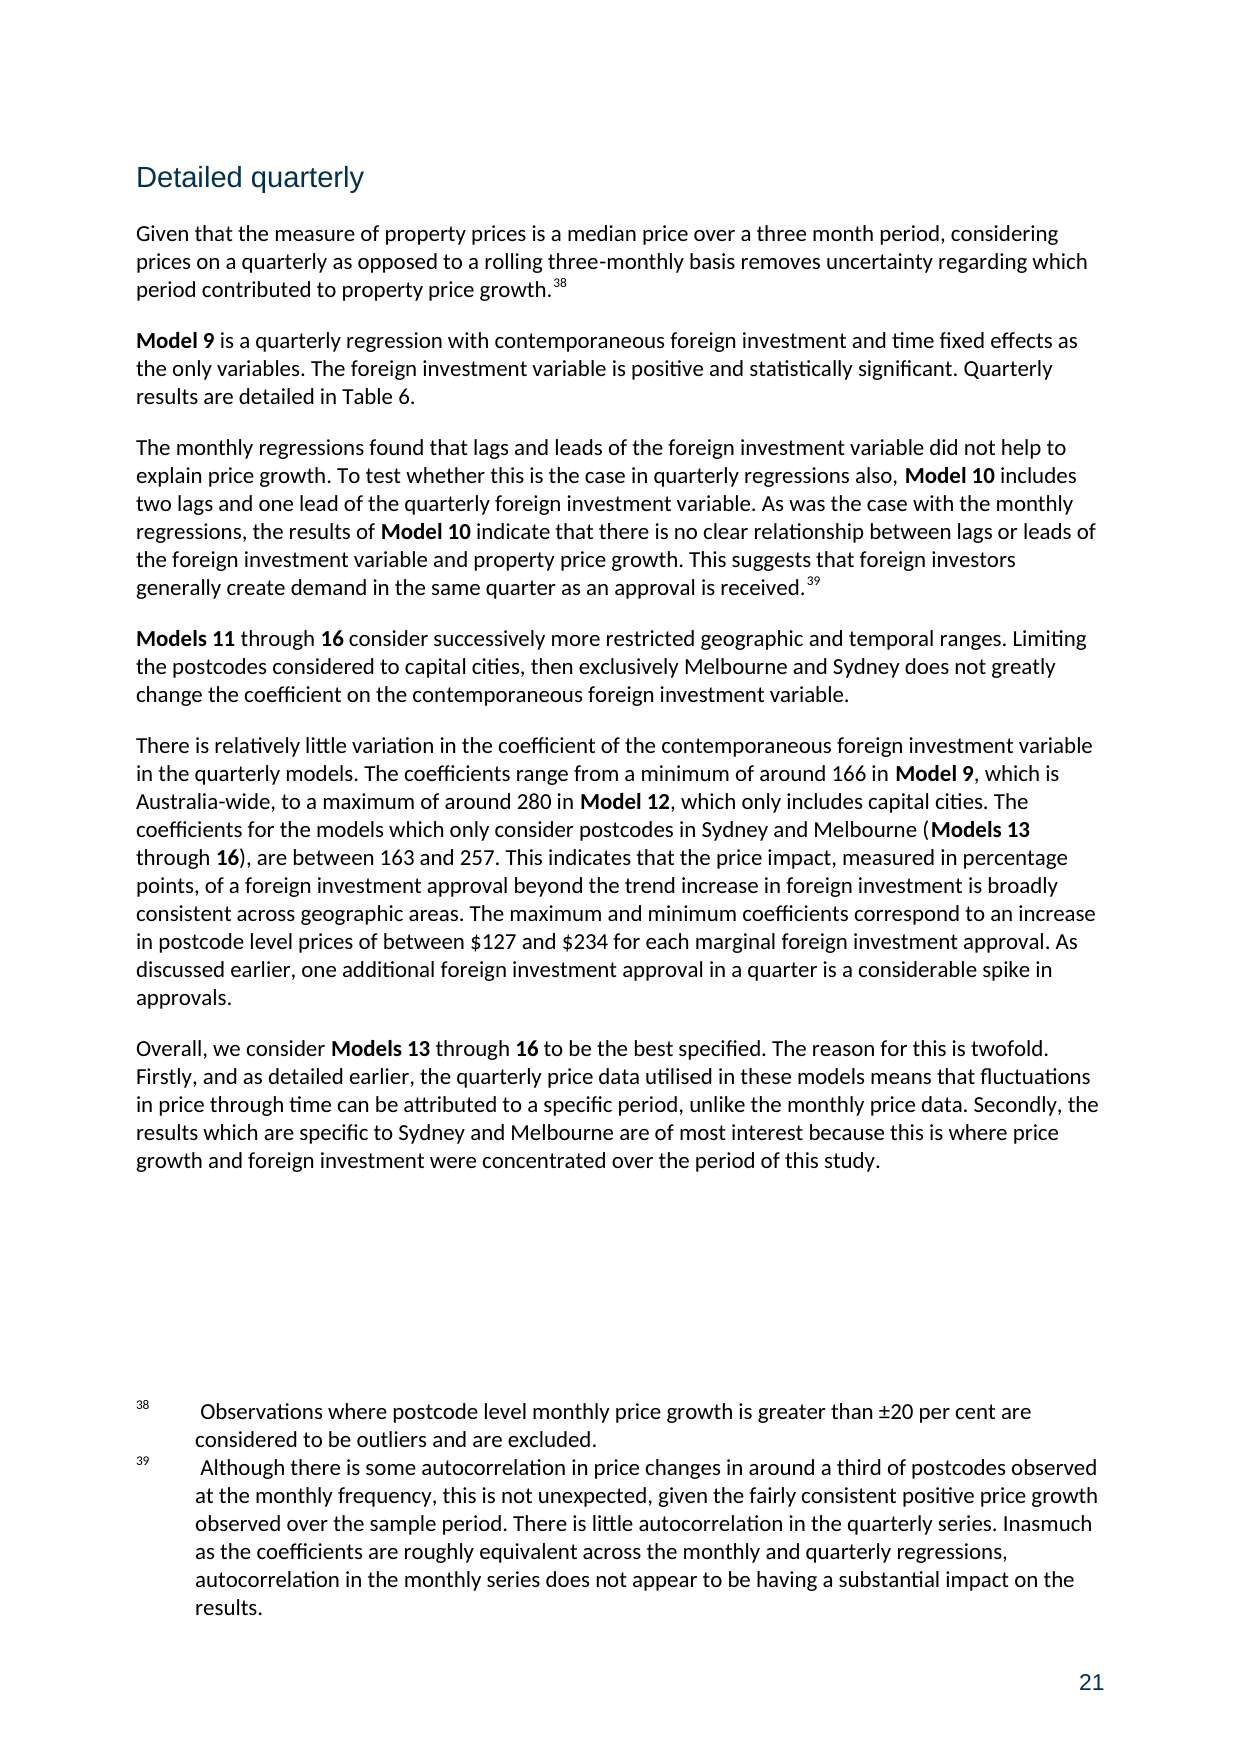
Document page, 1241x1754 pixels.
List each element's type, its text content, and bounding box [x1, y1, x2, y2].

text Given that the measure of property prices is a median price over a three month period, considering prices on a quarterly as opposed to a rolling three-monthly basis removes uncertainty regarding which period contributed to property price growth. [136, 219, 1104, 303]
text There is relatively little variation in the coefficient of the contemporaneous foreign investment variable in the quarterly models. The coefficients range from a minimum of around 166 in Model 9, which is Australia-wide, to a maximum of around 280 in Model 12, which only includes capital cities. The coefficients for the models which only consider postcodes in Sydney and Melbourne (Models 13 through 16), are between 163 and 257. This indicates that the price impact, measured in percentage points, of a foreign investment approval beyond the trend increase in foreign investment is broadly consistent across geographic areas. The maximum and minimum coefficients correspond to an increase in postcode level prices of between $127 and $234 for each marginal foreign investment approval. As discussed earlier, one additional foreign investment approval in a quarter is a considerable spike in approvals. [136, 731, 1104, 1011]
text Models 11 through 16 consider successively more restricted geographic and temporal ranges. Limiting the postcodes considered to capital cities, then exclusively Melbourne and Sydney does not greatly change the coefficient on the contemporaneous foreign investment variable. [136, 624, 1104, 708]
subtitle Detailed quarterly [136, 160, 1104, 194]
text The monthly regressions found that lags and leads of the foreign investment variable did not help to explain price growth. To test whether this is the case in quarterly regressions also, Model 10 includes two lags and one lead of the quarterly foreign investment variable. As was the case with the monthly regressions, the results of Model 10 indicate that there is no clear relationship between lags or leads of the foreign investment variable and property price growth. This suggests that foreign investors generally create demand in the same quarter as an approval is received. [136, 433, 1104, 601]
text Overall, we consider Models 13 through 16 to be the best specified. The reason for this is twofold. Firstly, and as detailed earlier, the quarterly price data utilised in these models means that fluctuations in price through time can be attributed to a specific period, unlike the monthly price data. Secondly, the results which are specific to Sydney and Melbourne are of most interest because this is where price growth and foreign investment were concentrated over the period of this study. [136, 1034, 1104, 1174]
text Model 9 is a quarterly regression with contemporaneous foreign investment and time fixed effects as the only variables. The foreign investment variable is positive and statistically significant. Quarterly results are detailed in Table 6. [136, 326, 1104, 410]
